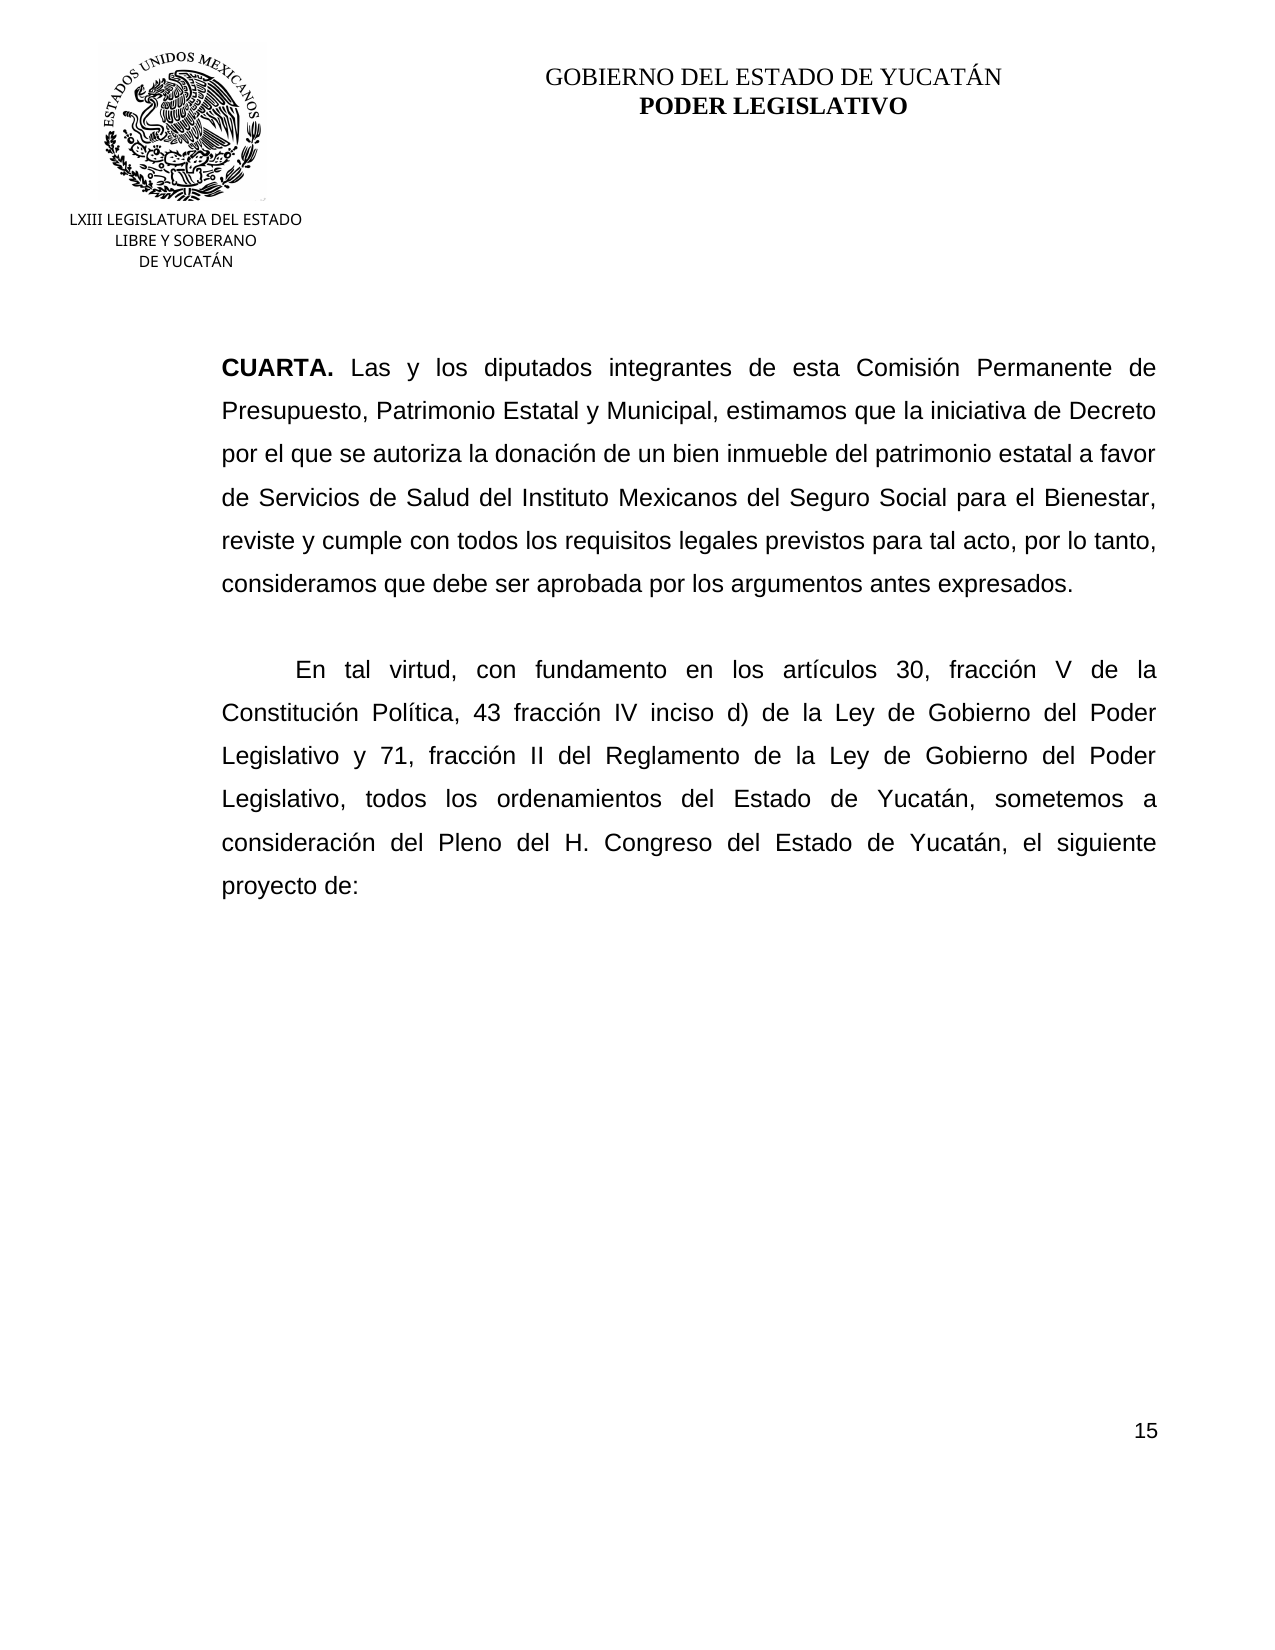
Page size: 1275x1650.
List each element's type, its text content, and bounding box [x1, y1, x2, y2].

text CUARTA. Las y los diputados integrantes de esta Comisión Permanente de Presupuesto, Patrimonio Estatal y Municipal, estimamos que la iniciativa de Decreto por el que se autoriza la donación de un bien inmueble del patrimonio estatal a favor de Servicios de Salud del Instituto Mexicanos del Seguro Social para el Bienestar, reviste y cumple con todos los requisitos legales previstos para tal acto, por lo tanto, consideramos que debe ser aprobada por los argumentos antes expresados. [221, 353, 1158, 598]
text En tal virtud, con fundamento en los artículos 30, fracción V de la Constitución Política, 43 fracción IV inciso d) de la Ley de Gobierno del Poder Legislativo y 71, fracción II del Reglamento de la Ley de Gobierno del Poder Legislativo, todos los ordenamientos del Estado de Yucatán, sometemos a consideración del Pleno del H. Congreso del Estado de Yucatán, el siguiente proyecto de: [221, 655, 1158, 899]
picture [98, 42, 267, 200]
